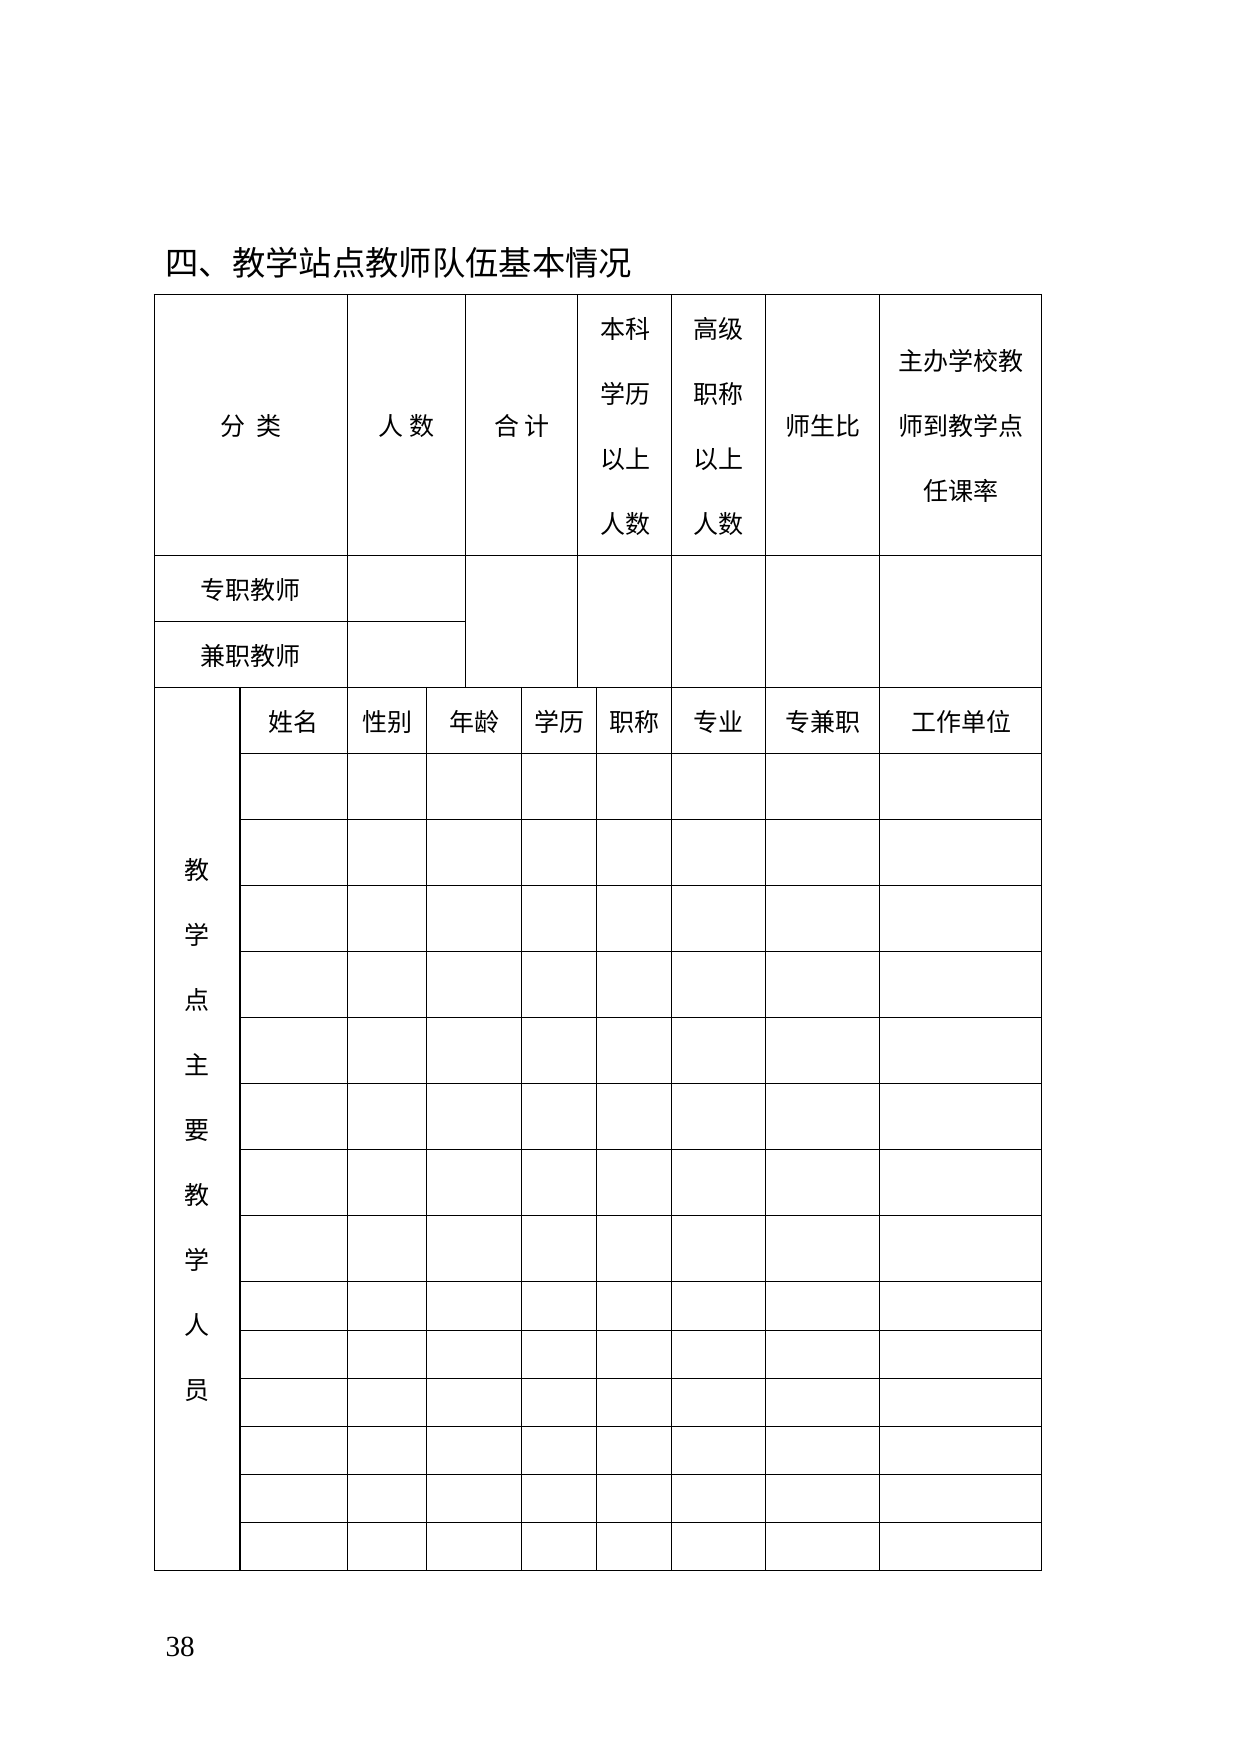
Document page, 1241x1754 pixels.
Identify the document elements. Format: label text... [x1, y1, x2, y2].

table_cell [522, 1084, 596, 1149]
table_cell [672, 754, 765, 819]
table_cell [522, 952, 596, 1017]
table_cell [348, 820, 426, 885]
table_cell [466, 556, 577, 687]
table_cell [880, 1331, 1041, 1378]
table_cell 年龄 [427, 688, 521, 753]
table_cell 工作单位 [880, 688, 1041, 753]
table_cell [427, 1475, 521, 1522]
table_header 主办学校教师到教学点任课率 [880, 295, 1041, 555]
table_cell [597, 886, 671, 951]
table_cell [241, 754, 347, 819]
table_cell [672, 1475, 765, 1522]
table_cell [348, 622, 465, 687]
table_cell [241, 1427, 347, 1474]
table_cell [597, 1216, 671, 1281]
table_cell [522, 820, 596, 885]
table_cell [597, 754, 671, 819]
table_cell [880, 1379, 1041, 1426]
table_cell [427, 754, 521, 819]
table_cell [522, 1379, 596, 1426]
table_cell [241, 1018, 347, 1083]
table_cell [766, 1523, 879, 1570]
table_cell 专兼职 [766, 688, 879, 753]
table_cell [597, 1331, 671, 1378]
table_cell [880, 556, 1041, 687]
table_cell [766, 1084, 879, 1149]
table_cell [597, 820, 671, 885]
table_cell [672, 1084, 765, 1149]
table_cell [427, 820, 521, 885]
table_header 分 类 [155, 295, 347, 555]
table_cell [597, 1523, 671, 1570]
table_cell [427, 1084, 521, 1149]
table_cell [766, 1216, 879, 1281]
table_cell [348, 1523, 426, 1570]
table_cell [766, 1427, 879, 1474]
table_cell [427, 1018, 521, 1083]
table_cell [597, 952, 671, 1017]
table_cell [427, 1427, 521, 1474]
table_cell [241, 1331, 347, 1378]
table_cell [766, 754, 879, 819]
table_cell [522, 1331, 596, 1378]
table_cell [880, 1018, 1041, 1083]
table_cell [522, 1150, 596, 1215]
table_cell [348, 1331, 426, 1378]
table_header 人 数 [348, 295, 465, 555]
table_cell [672, 820, 765, 885]
table_cell [766, 1150, 879, 1215]
table_cell [597, 1084, 671, 1149]
table_cell [241, 1523, 347, 1570]
table_cell [880, 886, 1041, 951]
table_cell [348, 1379, 426, 1426]
table_cell [766, 1018, 879, 1083]
table_cell 姓名 [241, 688, 347, 753]
table_cell [672, 1282, 765, 1330]
table_cell [672, 1427, 765, 1474]
table_cell [766, 1331, 879, 1378]
table_cell [241, 1216, 347, 1281]
table_cell [348, 1018, 426, 1083]
table_header 本科学历以上人数 [578, 295, 671, 555]
table_cell [672, 1331, 765, 1378]
table_cell [348, 1150, 426, 1215]
table_cell [597, 1475, 671, 1522]
table_cell [672, 1523, 765, 1570]
table_cell [672, 556, 765, 687]
table_cell [766, 886, 879, 951]
table_cell [672, 886, 765, 951]
table_cell [348, 1282, 426, 1330]
table_cell [672, 1150, 765, 1215]
table_cell [880, 1150, 1041, 1215]
table_cell [348, 952, 426, 1017]
table_cell [880, 1523, 1041, 1570]
table_cell 学历 [522, 688, 596, 753]
table_cell 专业 [672, 688, 765, 753]
table_cell [578, 556, 671, 687]
table_cell [348, 1216, 426, 1281]
table_cell [766, 556, 879, 687]
table_cell [672, 1018, 765, 1083]
table_cell [766, 952, 879, 1017]
table_cell [522, 1523, 596, 1570]
table_cell [241, 886, 347, 951]
table_header 高级职称以上人数 [672, 295, 765, 555]
table_cell [672, 1216, 765, 1281]
table_cell [597, 1282, 671, 1330]
table_cell [880, 1475, 1041, 1522]
table_cell [597, 1150, 671, 1215]
table_cell [241, 1084, 347, 1149]
table_cell [241, 952, 347, 1017]
table_cell [880, 1427, 1041, 1474]
table_cell [880, 952, 1041, 1017]
table_cell [348, 754, 426, 819]
table_cell 性别 [348, 688, 426, 753]
table_cell [766, 1282, 879, 1330]
table_cell [348, 1084, 426, 1149]
table_cell [880, 1084, 1041, 1149]
table_cell [241, 1282, 347, 1330]
table_cell [348, 1427, 426, 1474]
table_cell [427, 952, 521, 1017]
table_cell [766, 1475, 879, 1522]
table_cell [522, 754, 596, 819]
table_header 合 计 [466, 295, 577, 555]
table_cell [522, 1216, 596, 1281]
table_cell [427, 1282, 521, 1330]
table_cell [427, 1523, 521, 1570]
table_cell [427, 1150, 521, 1215]
table_cell 兼职教师 [155, 622, 347, 687]
table_cell [672, 1379, 765, 1426]
table_cell 职称 [597, 688, 671, 753]
table_cell [241, 1150, 347, 1215]
table_cell [766, 1379, 879, 1426]
table_cell [348, 556, 465, 621]
table_cell [766, 820, 879, 885]
table_cell [597, 1427, 671, 1474]
table_header 师生比 [766, 295, 879, 555]
table_cell [427, 1379, 521, 1426]
table_cell 专职教师 [155, 556, 347, 621]
table_cell [522, 886, 596, 951]
table_cell [597, 1379, 671, 1426]
table_cell [880, 820, 1041, 885]
table_cell [522, 1427, 596, 1474]
table_cell [241, 1475, 347, 1522]
table_cell [348, 1475, 426, 1522]
table_cell [241, 820, 347, 885]
table_cell 教 学 点 主 要 教 学 人 员 [155, 688, 239, 1570]
table_cell [522, 1282, 596, 1330]
table_cell [522, 1475, 596, 1522]
table_cell [522, 1018, 596, 1083]
text 四、教学站点教师队伍基本情况 [165, 229, 1075, 294]
table_cell [880, 1216, 1041, 1281]
table_cell [880, 1282, 1041, 1330]
table_cell [672, 952, 765, 1017]
table_cell [597, 1018, 671, 1083]
table_cell [348, 886, 426, 951]
table_cell [427, 1331, 521, 1378]
table_cell [241, 1379, 347, 1426]
table_cell [427, 1216, 521, 1281]
table_cell [427, 886, 521, 951]
table_cell [880, 754, 1041, 819]
